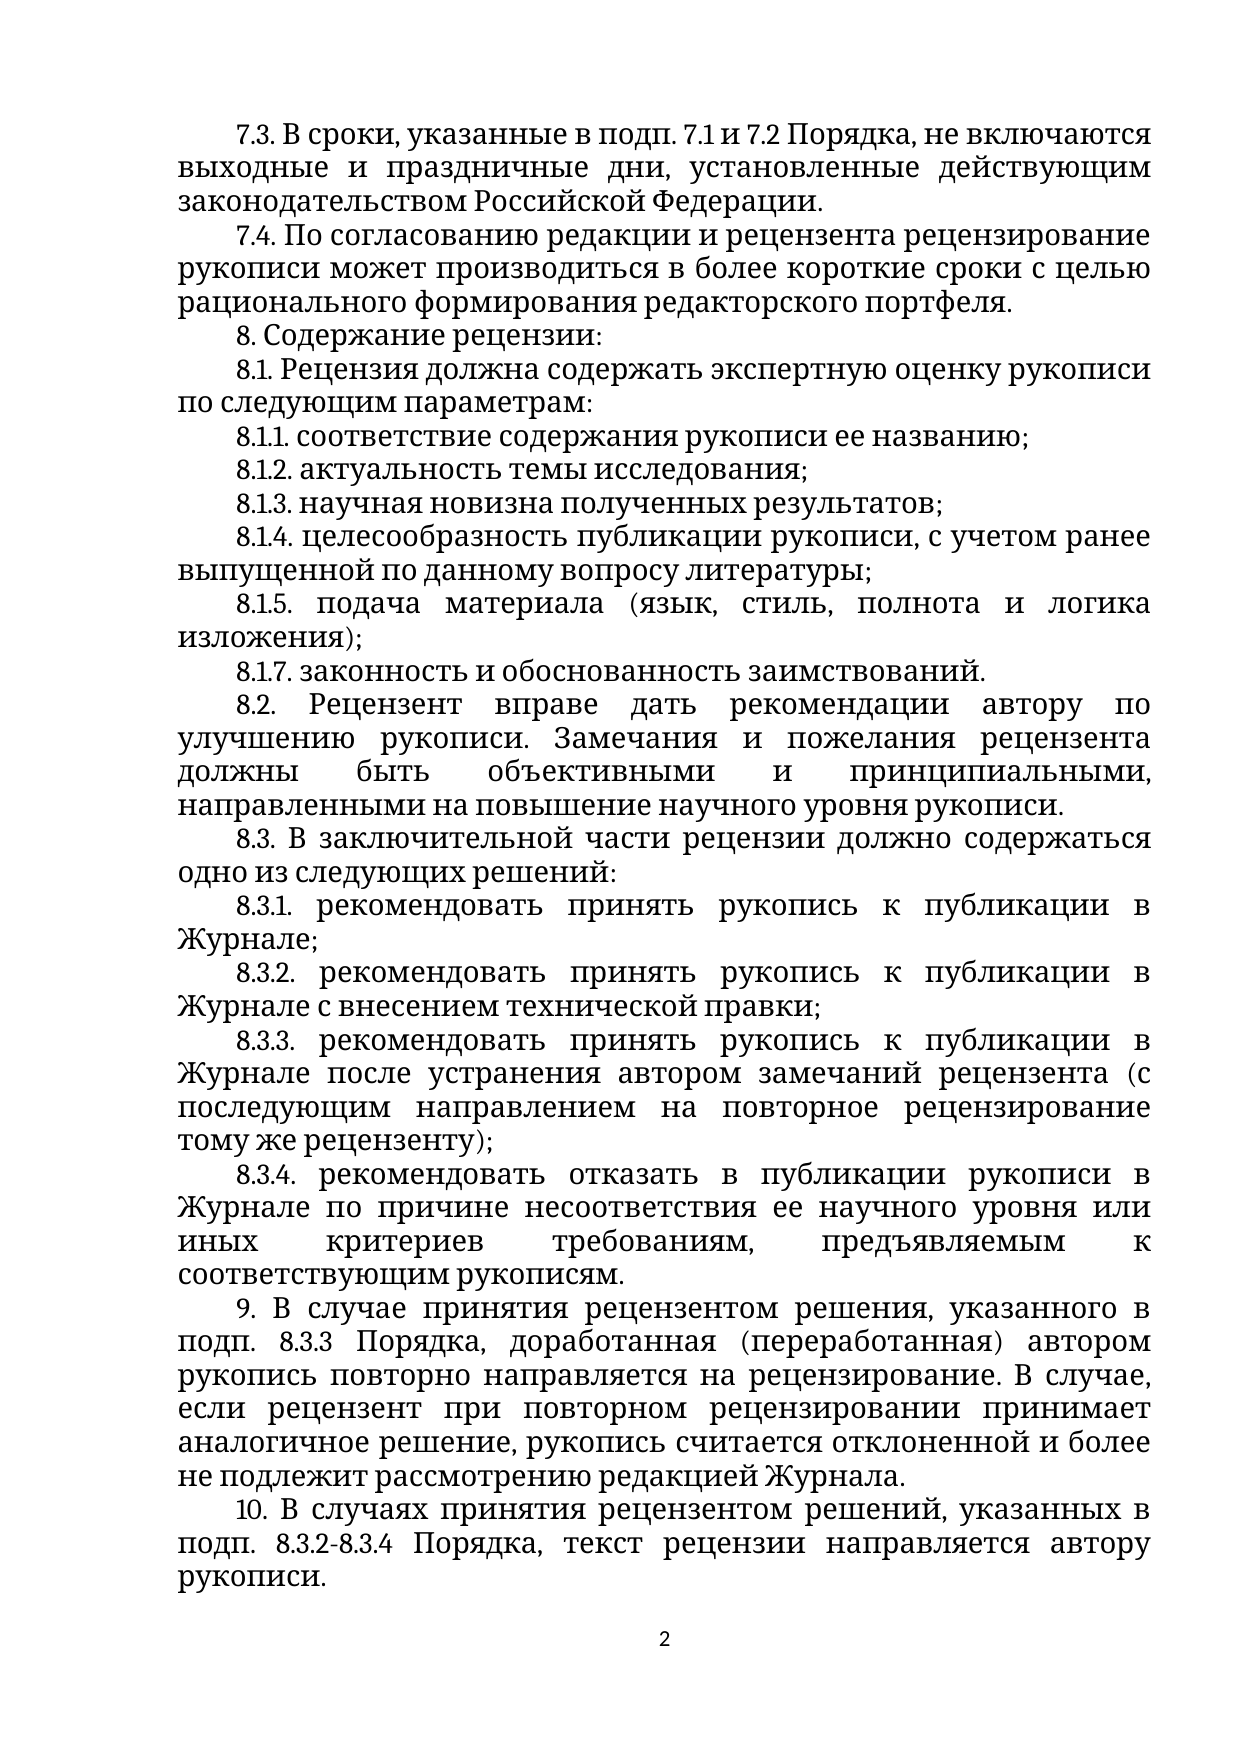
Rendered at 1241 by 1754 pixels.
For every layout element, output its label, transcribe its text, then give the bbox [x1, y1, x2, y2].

text 8.3.3. рекомендовать принять рукопись к публикации в Журнале после устранения автором замечаний рецензента (с последующим направлением на повторное рецензирование тому же рецензенту); [177, 1024, 1152, 1158]
text 8.1. Рецензия должна содержать экспертную оценку рукописи по следующим параметрам: [177, 353, 1152, 420]
text 8.1.7. законность и обоснованность заимствований. [177, 655, 1152, 688]
text 8.1.3. научная новизна полученных результатов; [177, 487, 1152, 521]
text 7.4. По согласованию редакции и рецензента рецензирование рукописи может производиться в более короткие сроки с целью рационального формирования редакторского портфеля. [177, 219, 1152, 319]
text 8.3.1. рекомендовать принять рукопись к публикации в Журнале; [177, 889, 1152, 957]
text 7.3. В сроки, указанные в подп. 7.1 и 7.2 Порядка, не включаются выходные и праздничные дни, установленные действующим законодательством Российской Федерации. [177, 118, 1152, 219]
text 8.1.2. актуальность темы исследования; [177, 453, 1152, 487]
text 8.1.5. подача материала (язык, стиль, полнота и логика изложения); [177, 588, 1152, 655]
text 8.1.1. соответствие содержания рукописи ее названию; [177, 420, 1152, 453]
text 8.3.4. рекомендовать отказать в публикации рукописи в Журнале по причине несоответствия ее научного уровня или иных критериев требованиям, предъявляемым к соответствующим рукописям. [177, 1158, 1152, 1292]
text 8.3. В заключительной части рецензии должно содержаться одно из следующих решений: [177, 822, 1152, 889]
text 8.2. Рецензент вправе дать рекомендации автору по улучшению рукописи. Замечания и пожелания рецензента должны быть объективными и принципиальными, направленными на повышение научного уровня рукописи. [177, 688, 1152, 822]
text 10. В случаях принятия рецензентом решений, указанных в подп. 8.3.2-8.3.4 Порядка, текст рецензии направляется автору рукописи. [177, 1493, 1152, 1594]
text 8.1.4. целесообразность публикации рукописи, с учетом ранее выпущенной по данному вопросу литературы; [177, 521, 1152, 588]
text 8. Содержание рецензии: [177, 319, 1152, 353]
text 8.3.2. рекомендовать принять рукопись к публикации в Журнале с внесением технической правки; [177, 957, 1152, 1024]
text 9. В случае принятия рецензентом решения, указанного в подп. 8.3.3 Порядка, доработанная (переработанная) автором рукопись повторно направляется на рецензирование. В случае, если рецензент при повторном рецензировании принимает аналогичное решение, рукопись считается отклоненной и более не подлежит рассмотрению редакцией Журнала. [177, 1292, 1152, 1493]
